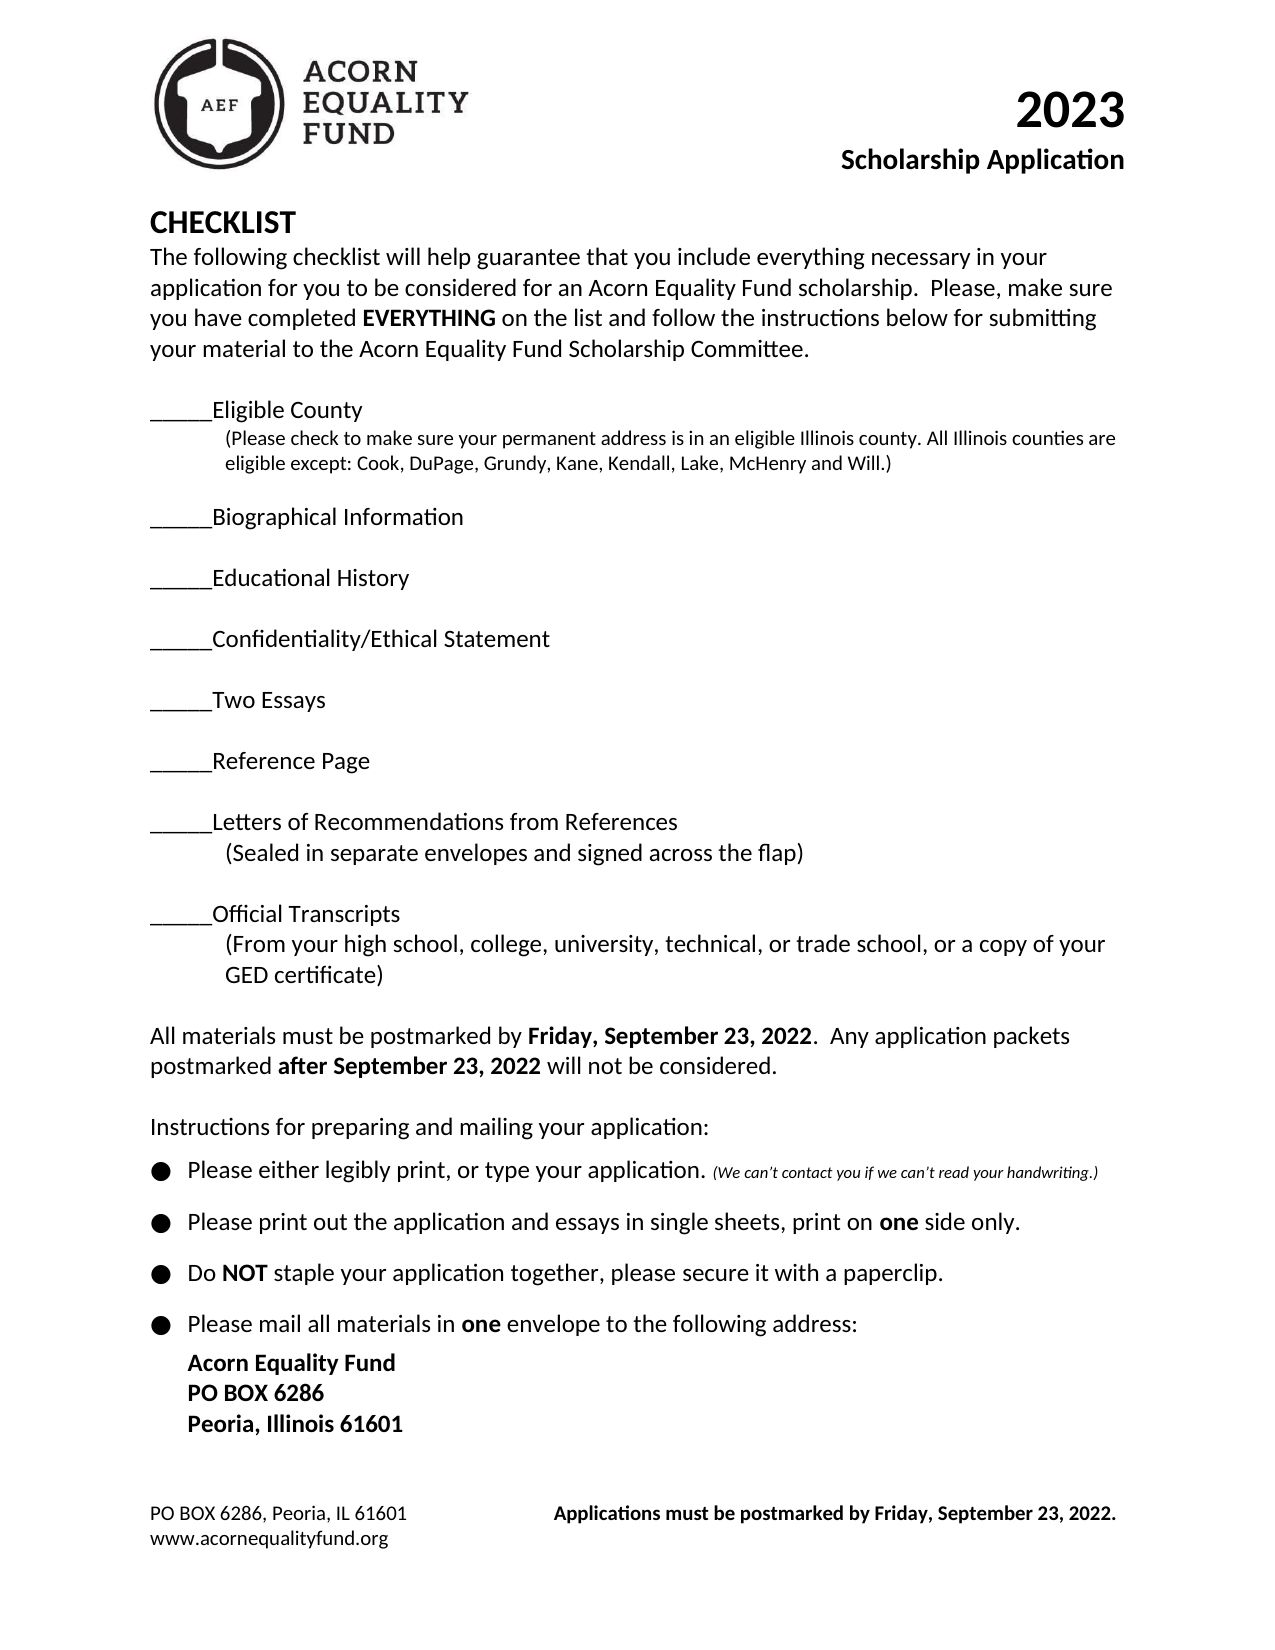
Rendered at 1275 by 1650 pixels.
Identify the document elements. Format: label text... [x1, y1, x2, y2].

title CHECKLIST [150, 201, 1125, 242]
list Please mail all materials in one envelope to the following address: [150, 1296, 1125, 1347]
text Instructions for preparing and mailing your application: [150, 1111, 1125, 1142]
text _____Educational History [150, 562, 1125, 592]
subtitle Acorn Equality Fund [187, 1347, 1125, 1377]
subtitle Peoria, Illinois 61601 [187, 1408, 1125, 1438]
text _____Letters of Recommendations from References [150, 806, 1125, 837]
text _____Eligible County [150, 394, 1125, 425]
text _____Reference Page [150, 745, 1125, 776]
list Please print out the application and essays in single sheets, print on one side only. [150, 1193, 1125, 1244]
text _____Two Essays [150, 684, 1125, 714]
text The following checklist will help guarantee that you include everything necessary in your application for you to be considered for an Acorn Equality Fund scholarship. Please, make sure you have completed EVERYTHING on the list and follow the instructions below for submitting your material to the Acorn Equality Fund Scholarship Committee. [150, 242, 1125, 364]
subtitle PO BOX 6286 [187, 1377, 1125, 1408]
text _____Biographical Information [150, 501, 1125, 531]
text (Please check to make sure your permanent address is in an eligible Illinois county. All Illinois counties are eligible except: Cook, DuPage, Grundy, Kane, Kendall, Lake, McHenry and Will.) [225, 425, 1125, 476]
picture [150, 36, 474, 172]
list Do NOT staple your application together, please secure it with a paperclip. [150, 1244, 1125, 1296]
text (Sealed in separate envelopes and signed across the flap) [150, 837, 1125, 867]
text _____Official Transcripts [150, 898, 1125, 928]
text _____Confidentiality/Ethical Statement [150, 623, 1125, 653]
text All materials must be postmarked by Friday, September 23, 2022. Any application packets postmarked after September 23, 2022 will not be considered. [150, 1020, 1125, 1081]
text (From your high school, college, university, technical, or trade school, or a copy of your GED certificate) [150, 928, 1125, 989]
list Please either legibly print, or type your application. (We can’t contact you if we can’t read your handwriting.) [150, 1142, 1125, 1193]
